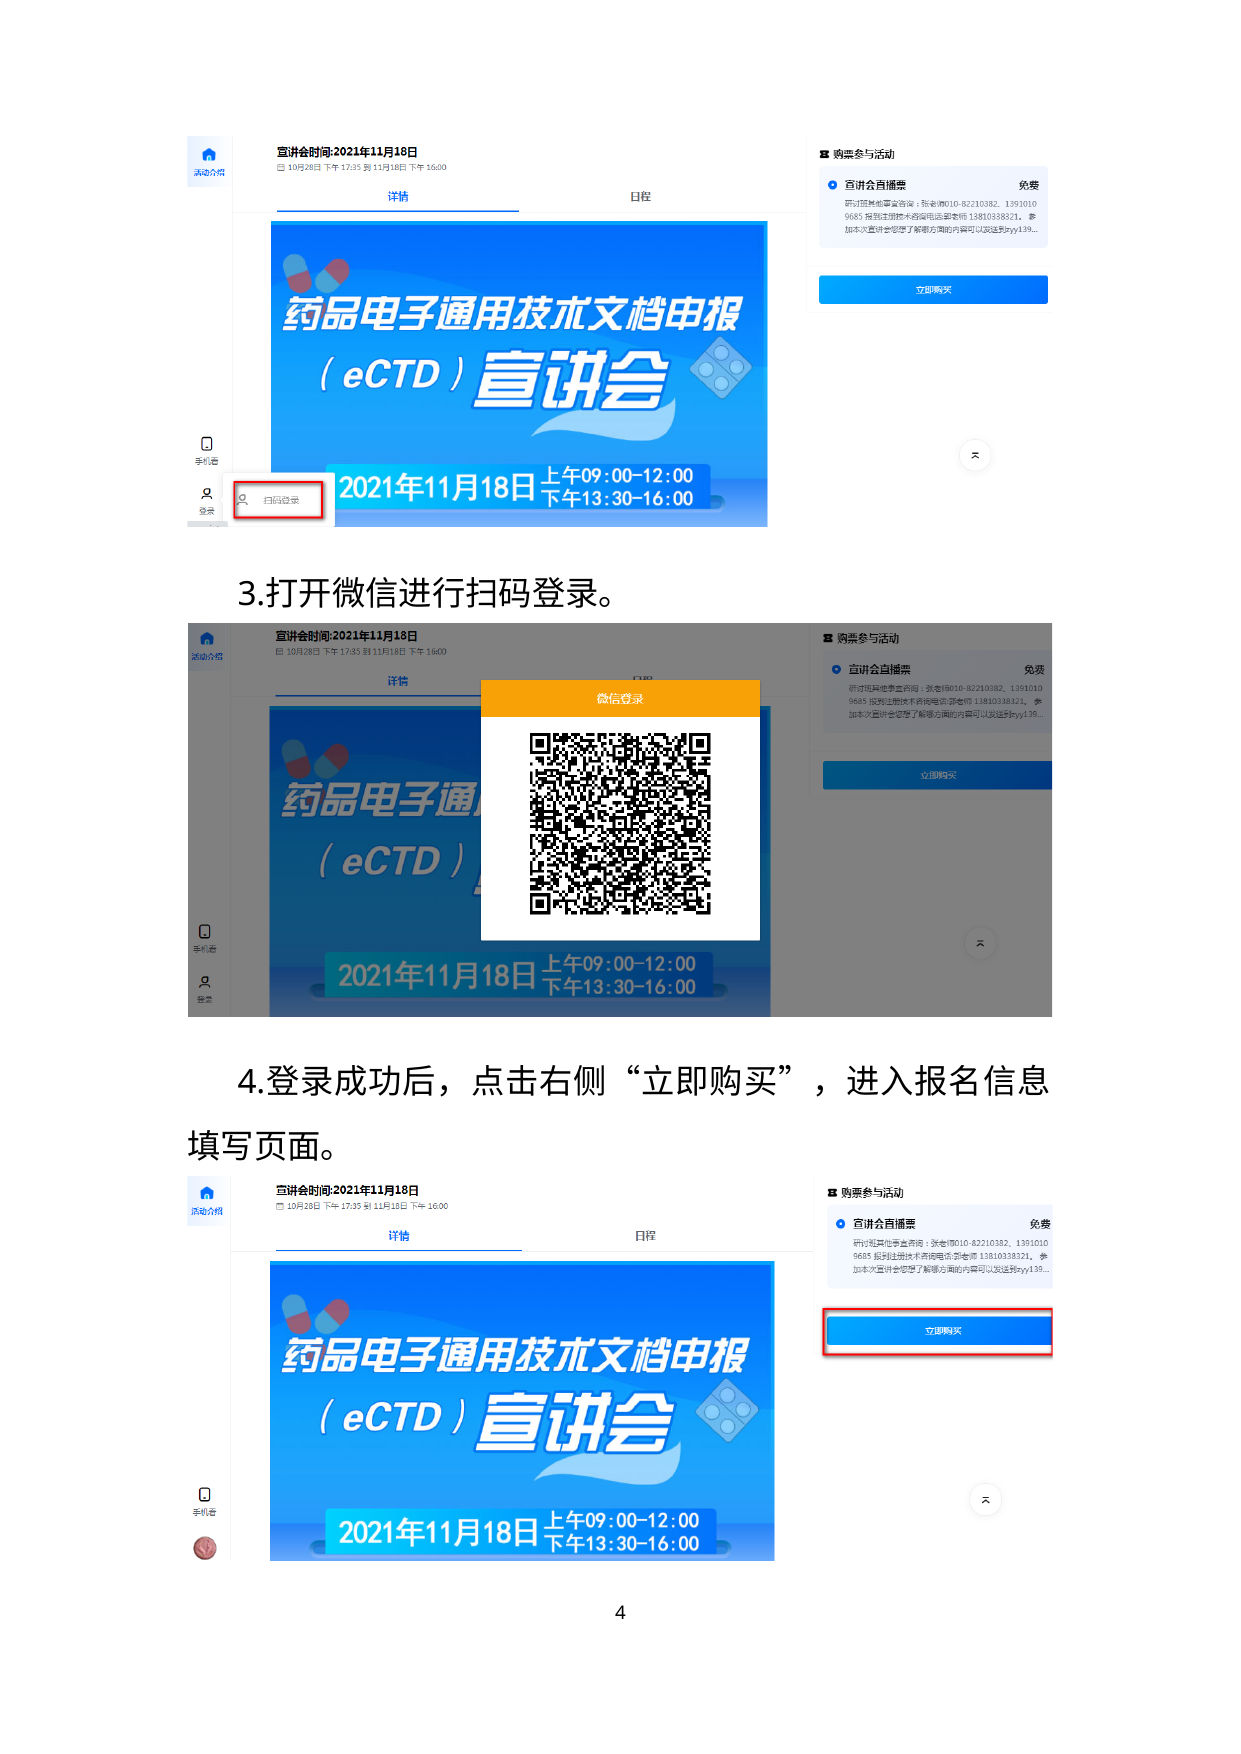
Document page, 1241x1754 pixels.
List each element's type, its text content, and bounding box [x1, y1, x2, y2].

text 4.登录成功后，点击右侧“立即购买”，进入报名信息填写页面。 [187, 1046, 1053, 1176]
picture [187, 136, 1053, 527]
picture [187, 1176, 1053, 1561]
text 3.打开微信进行扫码登录。 [187, 559, 1053, 624]
picture [188, 623, 1053, 1017]
